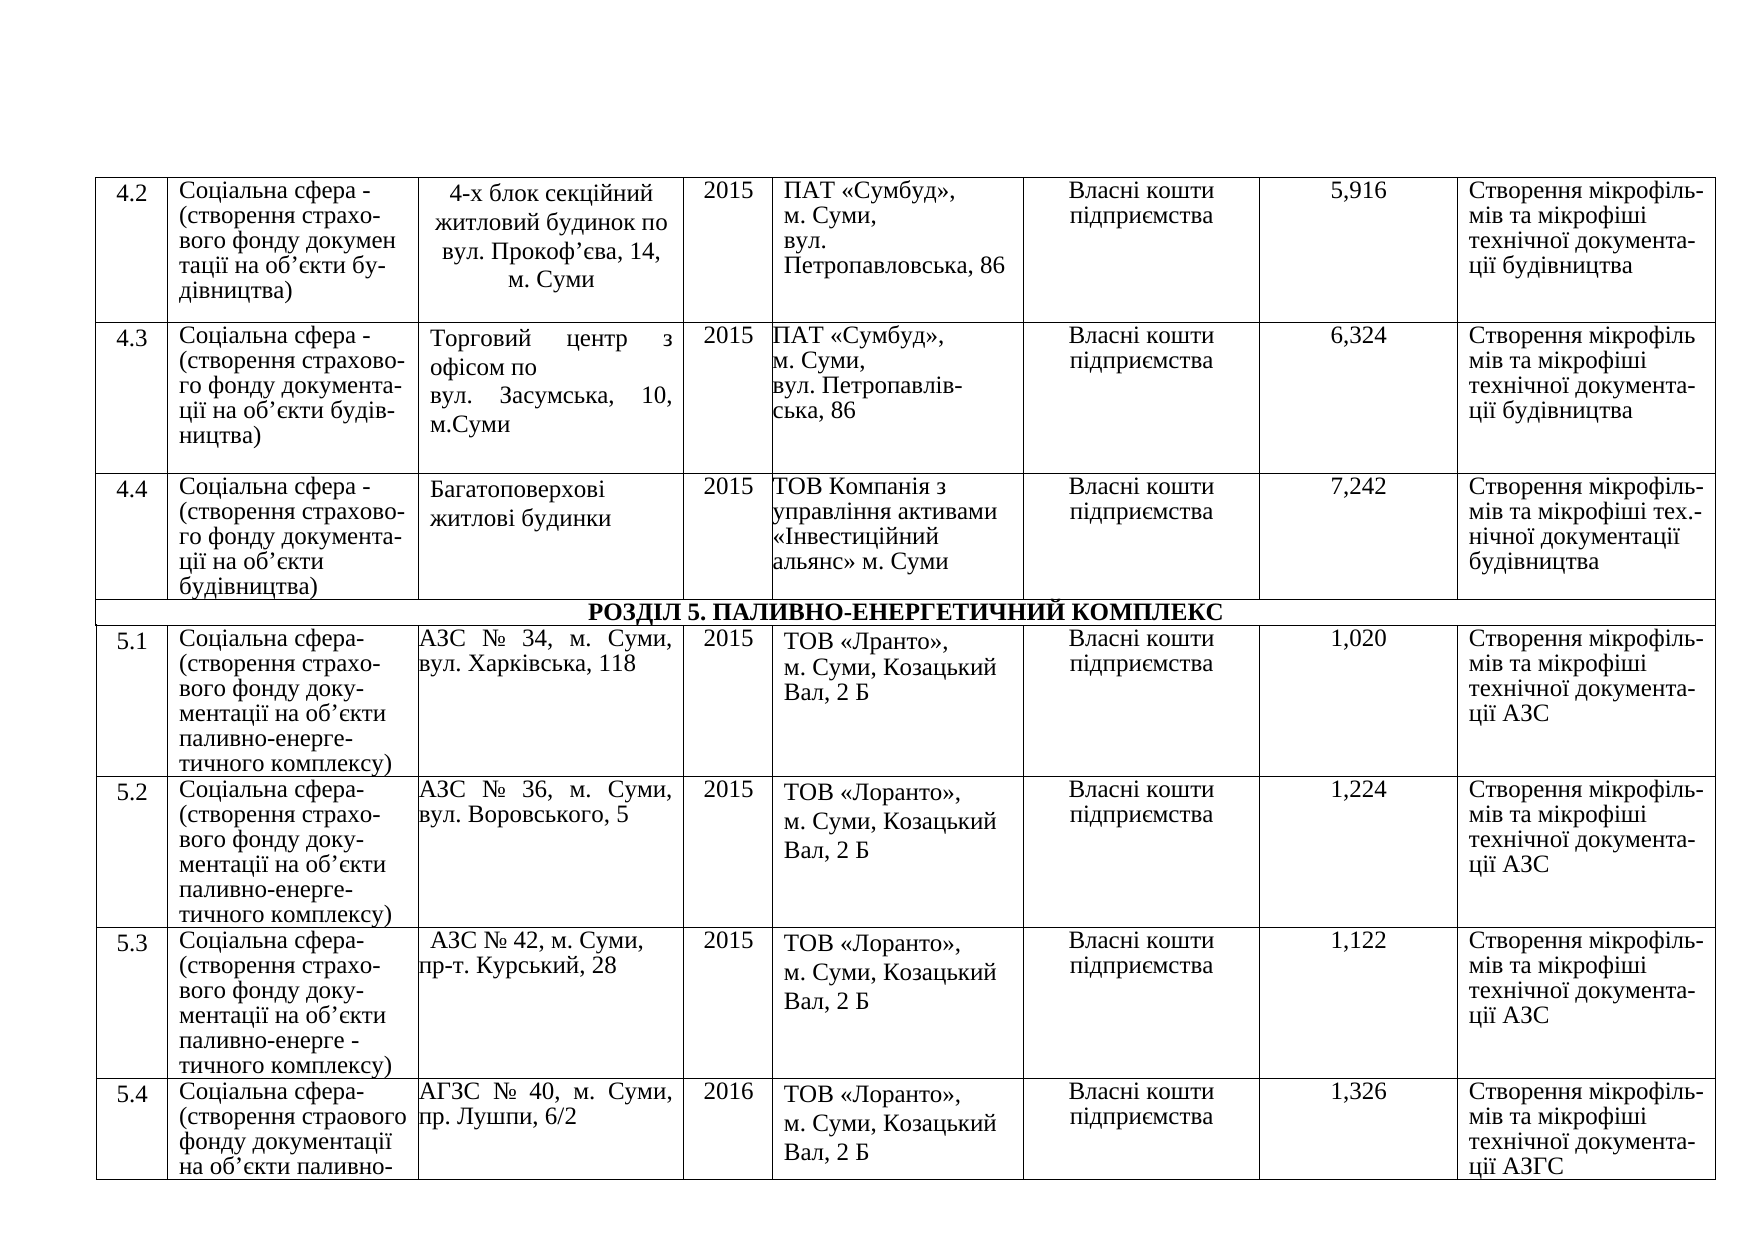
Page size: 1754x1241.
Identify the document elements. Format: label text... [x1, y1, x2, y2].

table_cell Соціальна сфера- (створення страхо-вого фонду доку-ментації на об’єкти паливно-енерге -тичного комплексу) [168, 928, 418, 1078]
table_cell Створення мікрофіль-мів та мікрофіші технічної документа-ції АЗС [1458, 777, 1715, 927]
table_cell Власні кошти підприємства [1024, 323, 1259, 473]
table_cell Власні кошти підприємства [1024, 626, 1259, 776]
table_cell ТОВ «Лоранто», м. Суми, Козацький Вал, 2 Б [773, 928, 1023, 1078]
table_cell Багатоповерхові житлові будинки [419, 474, 683, 599]
table_cell Соціальна сфера - (створення страхово-го фонду документа-ції на об’єкти будів-ництва) [168, 323, 418, 473]
table_cell Власні кошти підприємства [1024, 928, 1259, 1078]
table_cell 6,324 [1260, 323, 1457, 473]
table_cell Створення мікрофіль-мів та мікрофіші технічної документа-ції АЗС [1458, 626, 1715, 776]
table_cell 1,122 [1260, 928, 1457, 1078]
table_cell Власні кошти підприємства [1024, 474, 1259, 599]
table_cell Створення мікрофіль-мів та мікрофіші тех.-нічної документації будівництва [1458, 474, 1715, 599]
table_cell 7,242 [1260, 474, 1457, 599]
table_cell Створення мікрофіль мів та мікрофіші технічної документа-ції будівництва [1458, 323, 1715, 473]
table_cell 4.3 [96, 323, 167, 473]
table_cell Створення мікрофіль-мів та мікрофіші технічної документа-ції АЗС [1458, 928, 1715, 1078]
table_cell 1,224 [1260, 777, 1457, 927]
table_cell 4.2 [96, 178, 167, 322]
table_cell 2015 [684, 777, 772, 927]
table_cell Соціальна сфера - (створення страхо-вого фонду докумен тації на об’єкти бу-дівництва) [168, 178, 418, 322]
table_cell 2016 [684, 1079, 772, 1179]
table_cell АЗС № 42, м. Суми, пр-т. Курський, 28 [419, 928, 683, 1078]
table_cell РОЗДІЛ 5. ПАЛИВНО-ЕНЕРГЕТИЧНИЙ КОМПЛЕКС [96, 600, 1715, 625]
table_cell 5.3 [97, 928, 167, 1078]
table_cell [168, 1079, 418, 1179]
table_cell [419, 1079, 683, 1179]
table_cell ПАТ «Сумбуд», м. Суми, вул. Петропавловська, 86 [773, 178, 1023, 322]
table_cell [1458, 1079, 1715, 1179]
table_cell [773, 1079, 1023, 1179]
table_cell 2015 [684, 474, 772, 599]
table_cell ТОВ «Лранто», м. Суми, Козацький Вал, 2 Б [773, 626, 1023, 776]
table_cell 2015 [684, 178, 772, 322]
table_cell 1,326 [1260, 1079, 1457, 1179]
table_cell Соціальна сфера- (створення страхо-вого фонду доку-ментації на об’єкти паливно-енерге- тичного комплексу) [168, 626, 418, 776]
table_cell Власні кошти підприємства [1024, 777, 1259, 927]
table_cell АЗС № 34, м. Суми, вул. Харківська, 118 [419, 626, 683, 776]
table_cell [1024, 178, 1259, 322]
table_cell 4.4 [96, 474, 167, 599]
table_cell 5.4 [97, 1079, 167, 1179]
table_cell 5.2 [97, 777, 167, 927]
table_cell 2015 [684, 323, 772, 473]
table_cell 2015 [684, 928, 772, 1078]
table_cell 1,020 [1260, 626, 1457, 776]
table_cell ТОВ «Лоранто», м. Суми, Козацький Вал, 2 Б [773, 777, 1023, 927]
table_cell Торговий центр з офісом по вул. Засумська, 10, м.Суми [419, 323, 683, 473]
table_cell 5,916 [1260, 178, 1457, 322]
table_cell Створення мікрофіль-мів та мікрофіші технічної документа-ції будівництва [1458, 178, 1715, 322]
table_cell ПАТ «Сумбуд», м. Суми, вул. Петропавлів- ська, 86 [773, 323, 1023, 473]
table_cell 4-х блок секційний житловий будинок по вул. Прокоф’єва, 14, м. Суми [419, 178, 683, 322]
table_cell АЗС № 36, м. Суми, вул. Воровського, 5 [419, 777, 683, 927]
table_cell ТОВ Компанія з управління активами «Інвестиційний альянс» м. Суми [773, 474, 1023, 599]
table_cell 5.1 [97, 626, 167, 776]
table_cell 2015 [684, 626, 772, 776]
table_cell Соціальна сфера- (створення страхо-вого фонду доку-ментації на об’єкти паливно-енерге- тичного комплексу) [168, 777, 418, 927]
table_cell Соціальна сфера - (створення страхово-го фонду документа-ції на об’єкти будівництва) [168, 474, 418, 599]
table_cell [1024, 1079, 1259, 1179]
